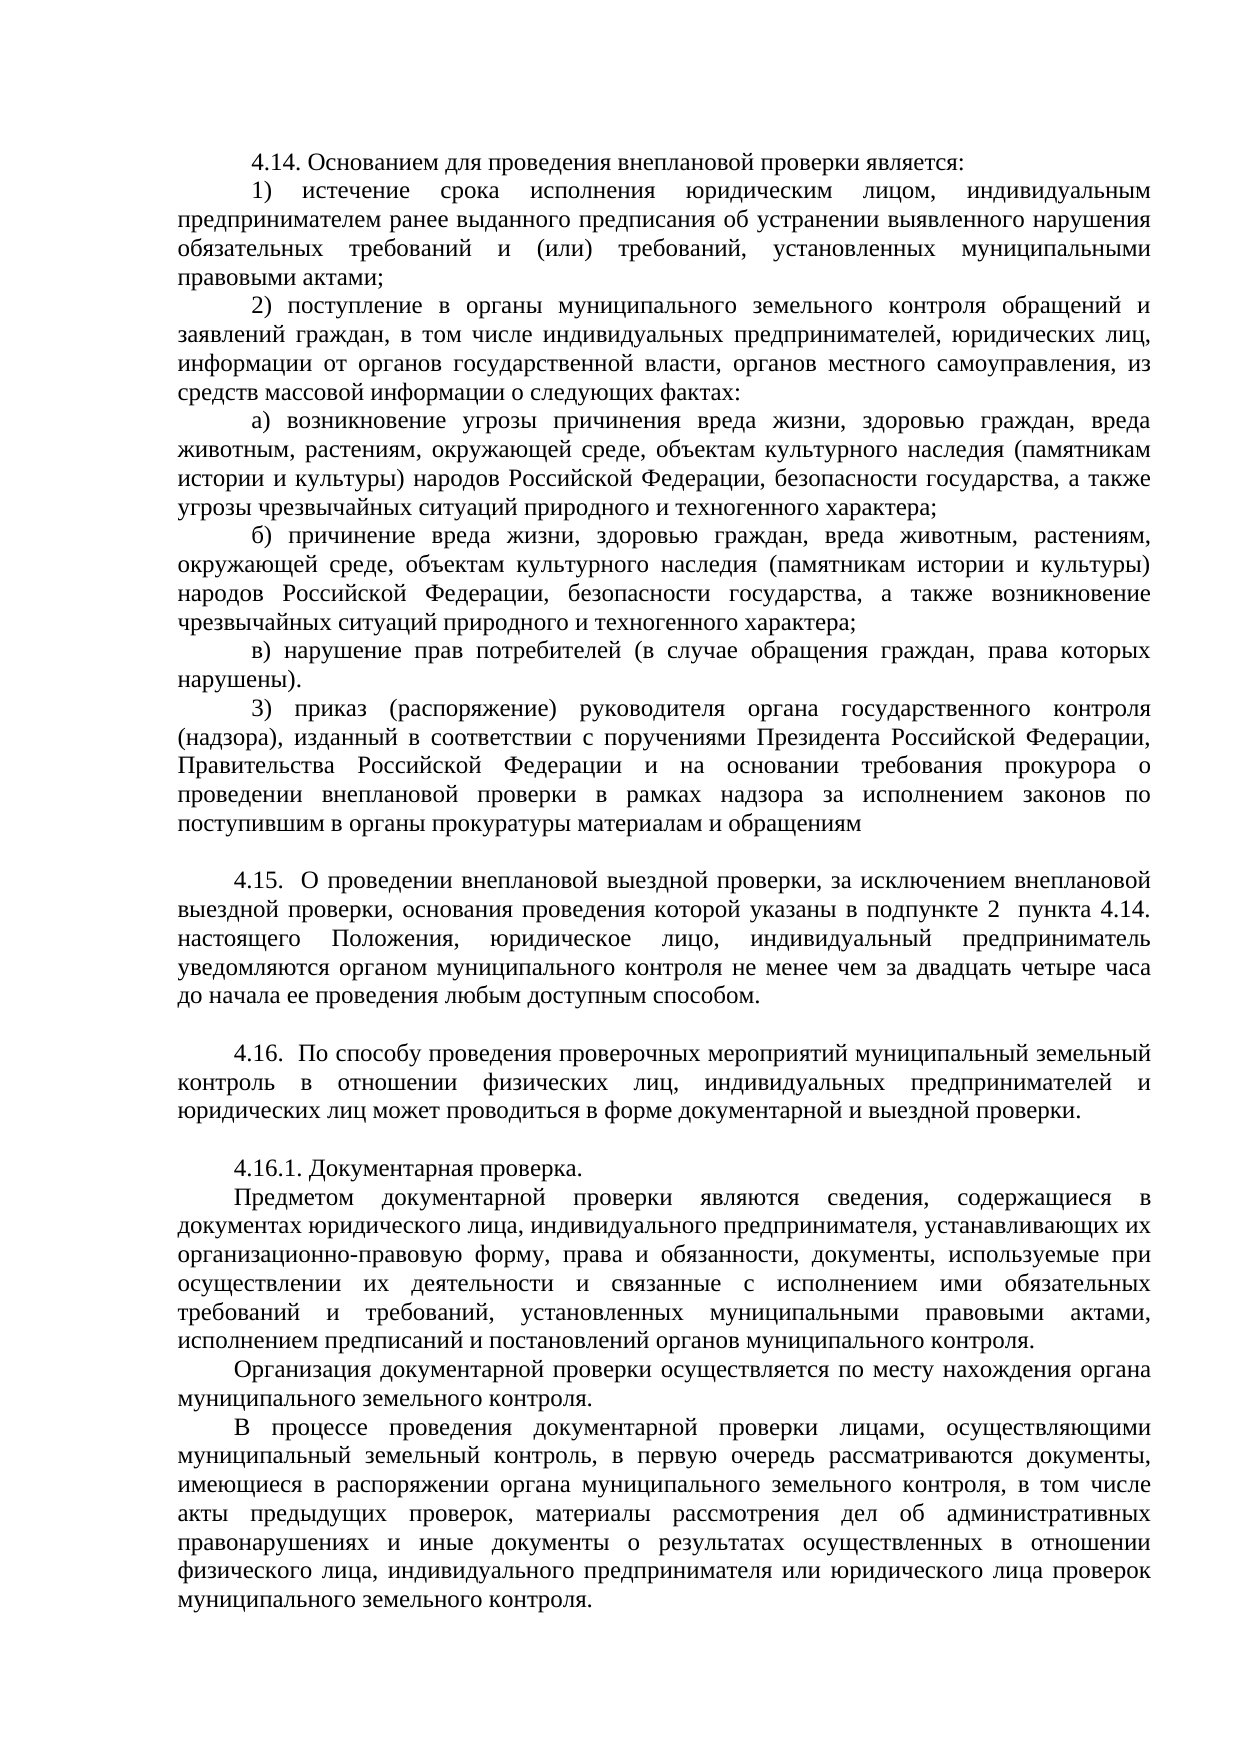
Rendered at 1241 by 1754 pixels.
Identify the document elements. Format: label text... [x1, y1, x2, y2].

text 4.15. О проведении внеплановой выездной проверки, за исключением внеплановой выездной проверки, основания проведения которой указаны в подпункте 2 пункта 4.14. настоящего Положения, юридическое лицо, индивидуальный предприниматель уведомляются органом муниципального контроля не менее чем за двадцать четыре часа до начала ее проведения любым доступным способом. [177, 866, 1152, 1009]
text 4.16.1. Документарная проверка. [177, 1153, 1152, 1182]
text В процессе проведения документарной проверки лицами, осуществляющими муниципальный земельный контроль, в первую очередь рассматриваются документы, имеющиеся в распоряжении органа муниципального земельного контроля, в том числе акты предыдущих проверок, материалы рассмотрения дел об административных правонарушениях и иные документы о результатах осуществленных в отношении физического лица, индивидуального предпринимателя или юридического лица проверок муниципального земельного контроля. [177, 1412, 1152, 1613]
text 2) поступление в органы муниципального земельного контроля обращений и заявлений граждан, в том числе индивидуальных предпринимателей, юридических лиц, информации от органов государственной власти, органов местного самоуправления, из средств массовой информации о следующих фактах: [177, 291, 1152, 406]
text б) причинение вреда жизни, здоровью граждан, вреда животным, растениям, окружающей среде, объектам культурного наследия (памятникам истории и культуры) народов Российской Федерации, безопасности государства, а также возникновение чрезвычайных ситуаций природного и техногенного характера; [177, 521, 1152, 636]
text 4.14. Основанием для проведения внеплановой проверки является: [177, 147, 1152, 176]
text Организация документарной проверки осуществляется по месту нахождения органа муниципального земельного контроля. [177, 1354, 1152, 1412]
text в) нарушение прав потребителей (в случае обращения граждан, права которых нарушены). [177, 636, 1152, 693]
text 4.16. По способу проведения проверочных мероприятий муниципальный земельный контроль в отношении физических лиц, индивидуальных предпринимателей и юридических лиц может проводиться в форме документарной и выездной проверки. [177, 1038, 1152, 1124]
text 3) приказ (распоряжение) руководителя органа государственного контроля (надзора), изданный в соответствии с поручениями Президента Российской Федерации, Правительства Российской Федерации и на основании требования прокурора о проведении внеплановой проверки в рамках надзора за исполнением законов по поступившим в органы прокуратуры материалам и обращениям [177, 693, 1152, 837]
text 1) истечение срока исполнения юридическим лицом, индивидуальным предпринимателем ранее выданного предписания об устранении выявленного нарушения обязательных требований и (или) требований, установленных муниципальными правовыми актами; [177, 176, 1152, 291]
text а) возникновение угрозы причинения вреда жизни, здоровью граждан, вреда животным, растениям, окружающей среде, объектам культурного наследия (памятникам истории и культуры) народов Российской Федерации, безопасности государства, а также угрозы чрезвычайных ситуаций природного и техногенного характера; [177, 406, 1152, 521]
text Предметом документарной проверки являются сведения, содержащиеся в документах юридического лица, индивидуального предпринимателя, устанавливающих их организационно-правовую форму, права и обязанности, документы, используемые при осуществлении их деятельности и связанные с исполнением ими обязательных требований и требований, установленных муниципальными правовыми актами, исполнением предписаний и постановлений органов муниципального контроля. [177, 1182, 1152, 1354]
